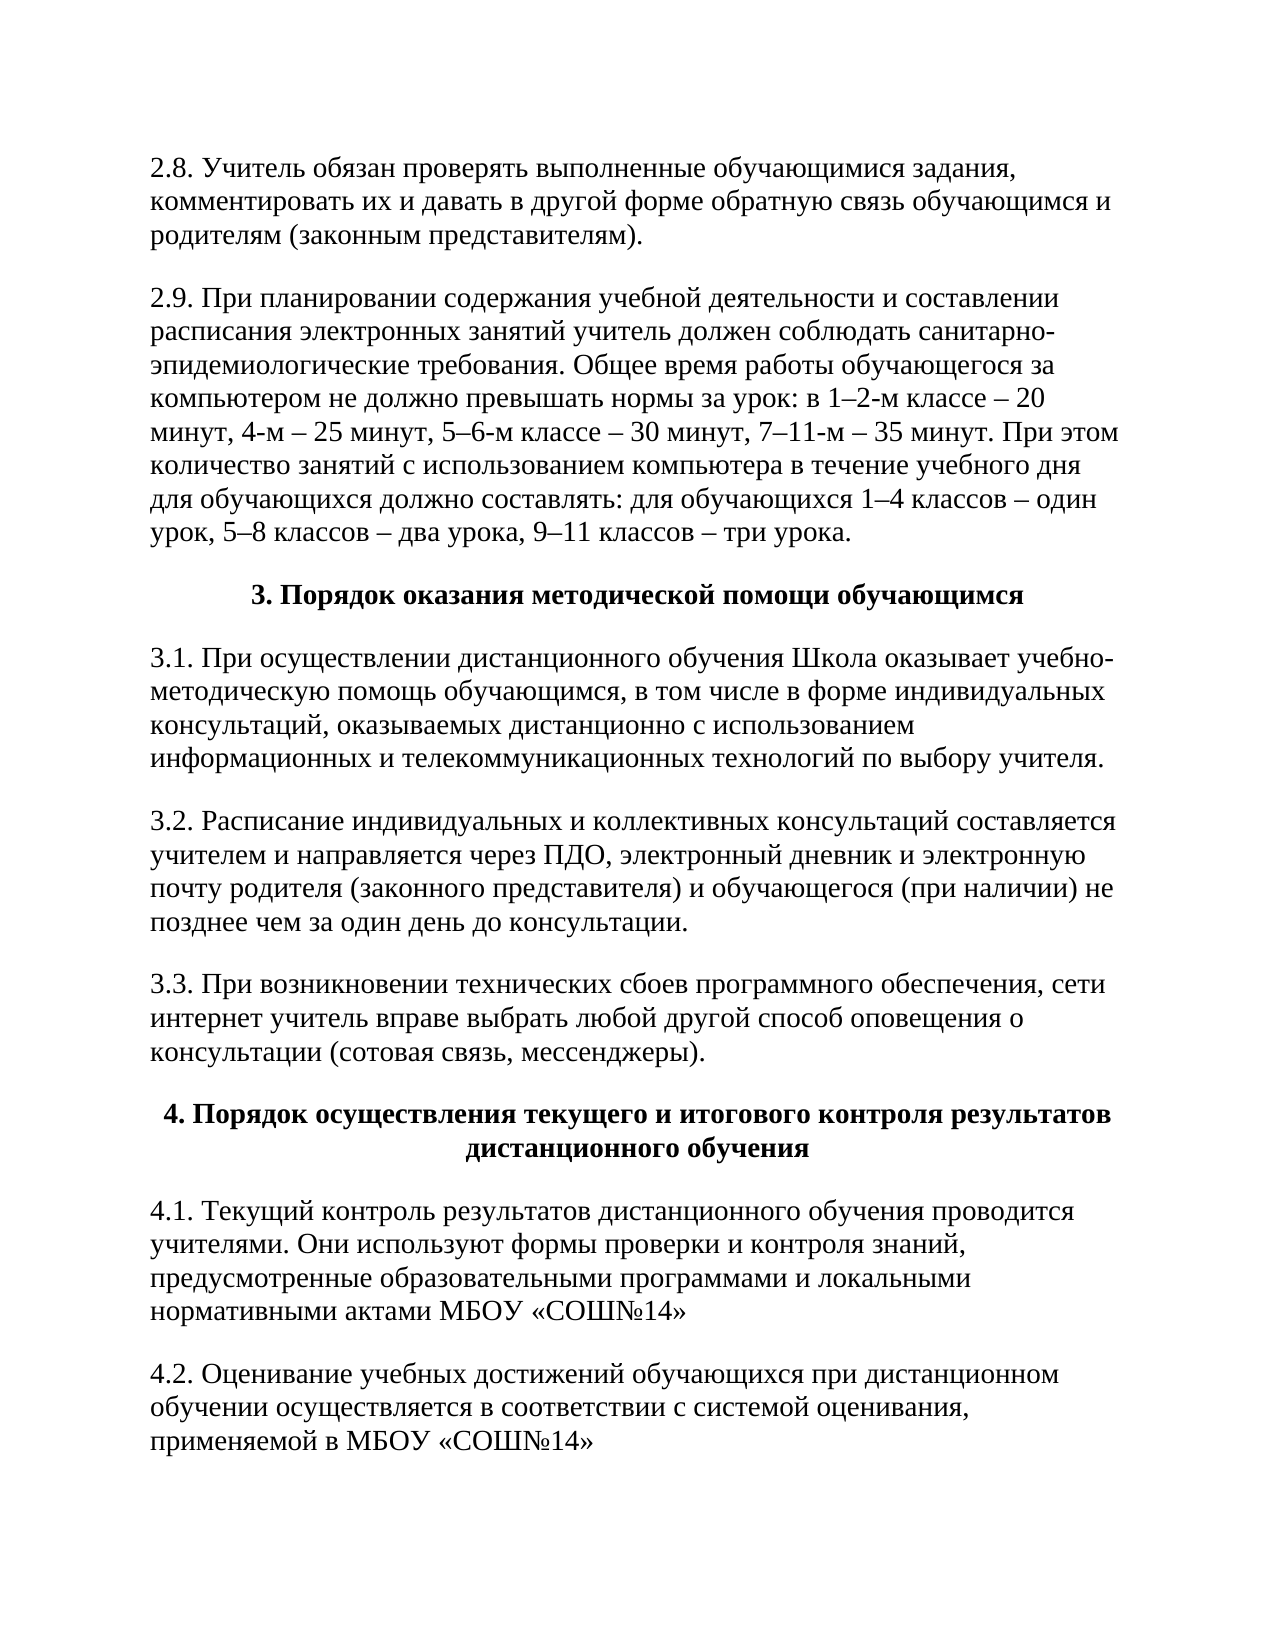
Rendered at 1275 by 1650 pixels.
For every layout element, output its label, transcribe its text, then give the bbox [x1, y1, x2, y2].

text 2.9. При планировании содержания учебной деятельности и составлении расписания электронных занятий учитель должен соблюдать санитарно-эпидемиологические требования. Общее время работы обучающегося за компьютером не должно превышать нормы за урок: в 1–2-м классе – 20 минут, 4-м – 25 минут, 5–6-м классе – 30 минут, 7–11-м – 35 минут. При этом количество занятий с использованием компьютера в течение учебного дня для обучающихся должно составлять: для обучающихся 1–4 классов – один урок, 5–8 классов – два урока, 9–11 классов – три урока. [150, 376, 1125, 644]
text 3.2. Расписание индивидуальных и коллективных консультаций составляется учителем и направляется через ПДО, электронный дневник и электронную почту родителя (законного представителя) и обучающегося (при наличии) не позднее чем за один день до консультации. [150, 899, 1125, 1034]
text 3. Порядок оказания методической помощи обучающимся [150, 673, 1125, 707]
text 4. Порядок осуществления текущего и итогового контроля результатов дистанционного обучения [150, 1193, 1125, 1260]
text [150, 150, 1125, 217]
text 3.1. При осуществлении дистанционного обучения Школа оказывает учебно-методическую помощь обучающимся, в том числе в форме индивидуальных консультаций, оказываемых дистанционно с использованием информационных и телекоммуникационных технологий по выбору учителя. [150, 736, 1125, 870]
text 2.8. Учитель обязан проверять выполненные обучающимися задания, комментировать их и давать в другой форме обратную связь обучающимся и родителям (законным представителям). [150, 246, 1125, 347]
text 4.1. Текущий контроль результатов дистанционного обучения проводится учителями. Они используют формы проверки и контроля знаний, предусмотренные образовательными программами и локальными нормативными актами МБОУ «СОШ№14» [150, 1289, 1125, 1423]
text 3.3. При возникновении технических сбоев программного обеспечения, сети интернет учитель вправе выбрать любой другой способ оповещения о консультации (сотовая связь, мессенджеры). [150, 1063, 1125, 1163]
